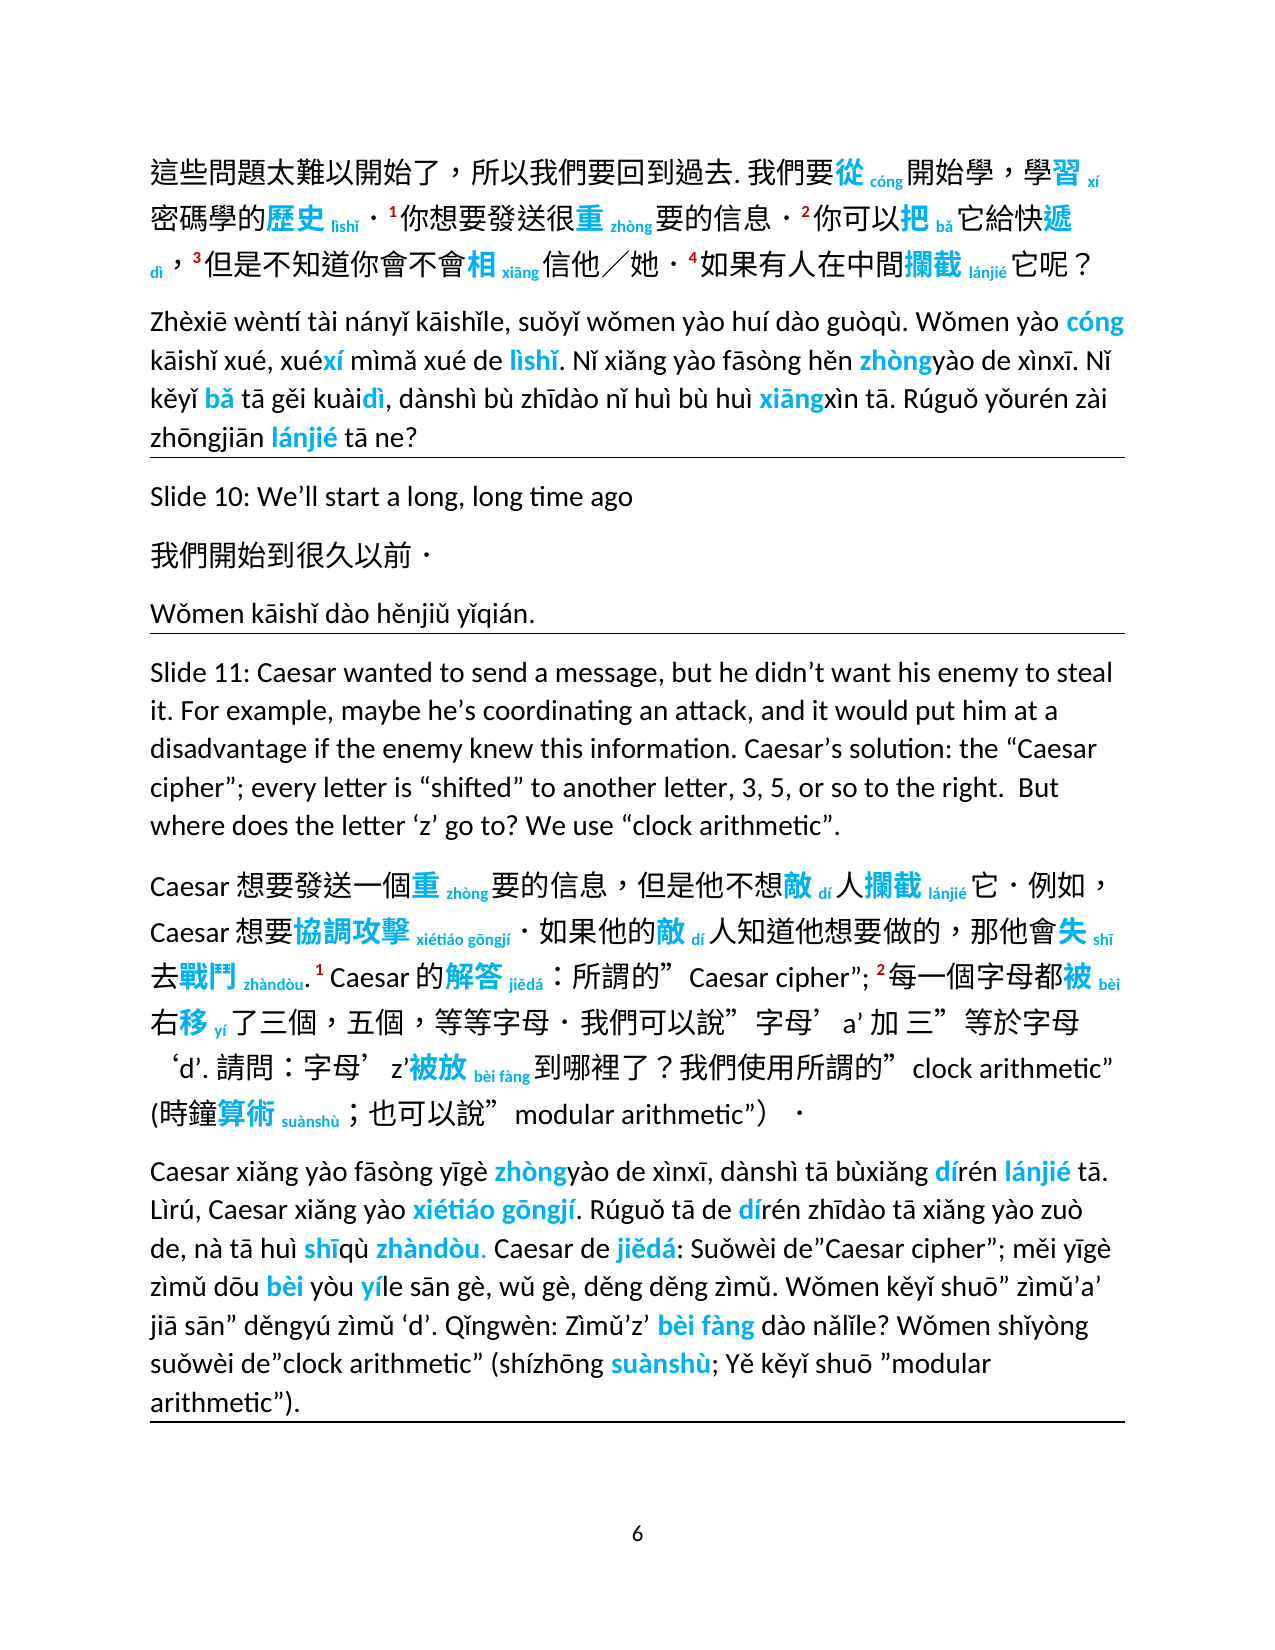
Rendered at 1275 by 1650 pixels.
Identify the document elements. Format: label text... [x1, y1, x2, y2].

text Zhèxiē wèntí tài nányǐ kāishǐle, suǒyǐ wǒmen yào huí dào guòqù. Wǒmen yào cóng kāishǐ xué, xuéxí mìmǎ xué de lìshǐ. Nǐ xiǎng yào fāsòng hěn zhòngyào de xìnxī. Nǐ kěyǐ bǎ tā gěi kuàidì, dànshì bù zhīdào nǐ huì bù huì xiāngxìn tā. Rúguǒ yǒurén zài zhōngjiān lánjié tā ne? [150, 303, 1125, 457]
text Caesar xiǎng yào fāsòng yīgè zhòngyào de xìnxī, dànshì tā bùxiǎng dírén lánjié tā. Lìrú, Caesar xiǎng yào xiétiáo gōngjí. Rúguǒ tā de dírén zhīdào tā xiǎng yào zuò de, nà tā huì shīqù zhàndòu. Caesar de jiědá: Suǒwèi de”Caesar cipher”; měi yīgè zìmǔ dōu bèi yòu yíle sān gè, wǔ gè, děng děng zìmǔ. Wǒmen kěyǐ shuō” zìmǔ’a’ jiā sān” děngyú zìmǔ ‘d’. Qǐngwèn: Zìmǔ’z’ bèi fàng dào nǎlǐle? Wǒmen shǐyòng suǒwèi de”clock arithmetic” (shízhōng suànshù; Yě kěyǐ shuō ”modular arithmetic”). [150, 1153, 1125, 1421]
text Slide 11: Caesar wanted to send a message, but he didn’t want his enemy to steal it. For example, maybe he’s coordinating an attack, and it would put him at a disadvantage if the enemy knew this information. Caesar’s solution: the “Caesar cipher”; every letter is “shifted” to another letter, 3, 5, or so to the right. But where does the letter ‘z’ go to? We use “clock arithmetic”. [150, 654, 1125, 843]
text Slide 10: We’ll start a long, long time ago [150, 478, 1125, 513]
text Caesar 想要發送一個重zhòng要的信息，但是他不想敵dí人攔截lánjié它．例如，Caesar想要協調攻擊xiétiáo gōngjí．如果他的敵dí人知道他想要做的，那他會失shī去戰鬥zhàndòu. 1 Caesar的解答jiědá：所謂的”Caesar cipher”; 2每一個字母都被bèi右移yí了三個，五個，等等字母．我們可以說”字母’a’ 加 三”等於字母‘d’. 請問：字母’z’被放bèi fàng到哪裡了？我們使用所謂的”clock arithmetic” (時鐘算術suànshù；也可以說”modular arithmetic”）． [150, 863, 1125, 1133]
text 我們開始到很久以前． [150, 533, 1125, 575]
text Wǒmen kāishǐ dào hěnjiǔ yǐqián. [150, 595, 1125, 633]
text 這些問題太難以開始了，所以我們要回到過去. 我們要從cóng開始學，學習xí密碼學的歷史lìshǐ．1你想要發送很重zhòng要的信息．2你可以把bǎ它給快遞dì，3但是不知道你會不會相xiāng信他／她．4如果有人在中間攔截lánjié它呢？ [150, 150, 1125, 283]
